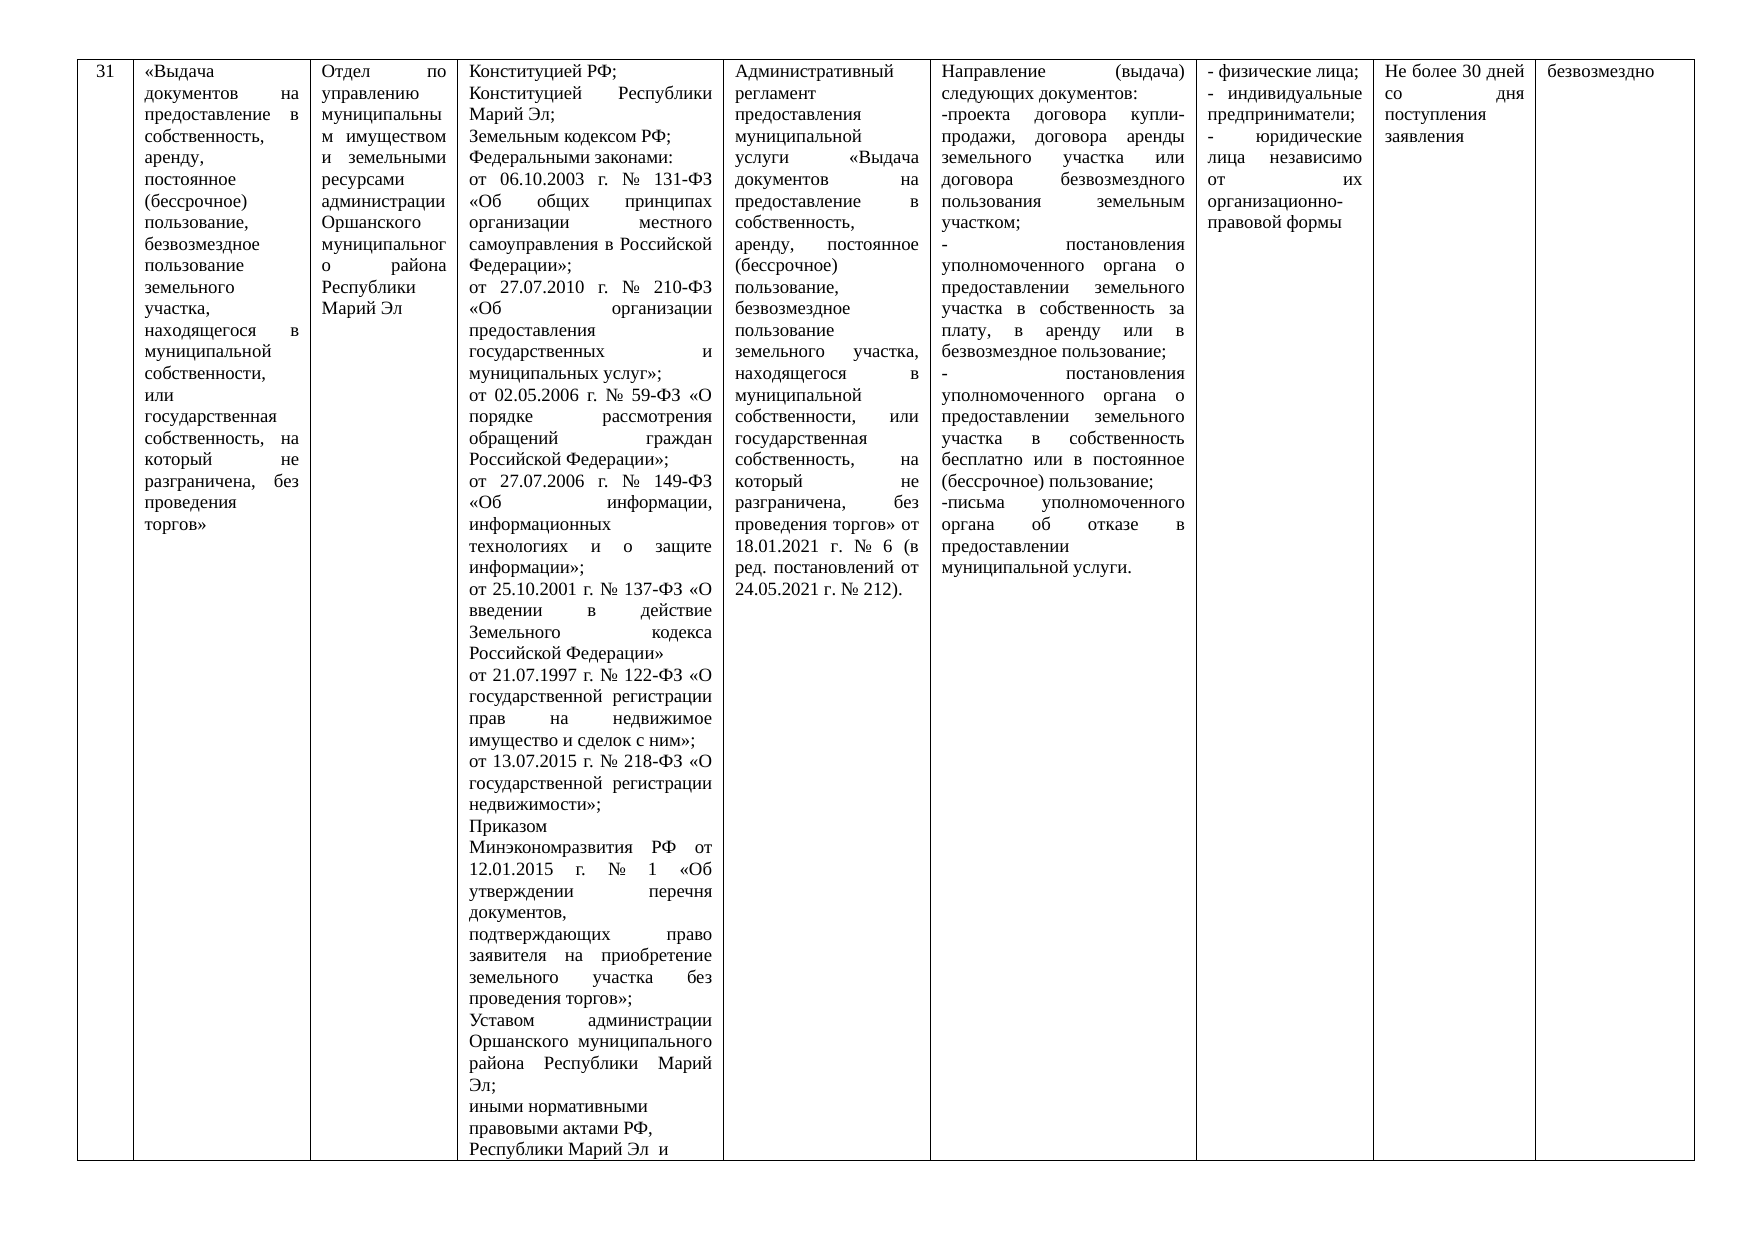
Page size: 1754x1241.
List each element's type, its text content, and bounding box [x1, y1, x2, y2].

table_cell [311, 60, 457, 1160]
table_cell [458, 60, 723, 1160]
table_cell 31 [78, 60, 133, 1160]
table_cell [724, 60, 930, 1160]
table_cell безвозмездно [1536, 60, 1694, 1160]
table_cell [1374, 60, 1535, 1160]
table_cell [931, 60, 1196, 1160]
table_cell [1197, 60, 1373, 1160]
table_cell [134, 60, 310, 1160]
